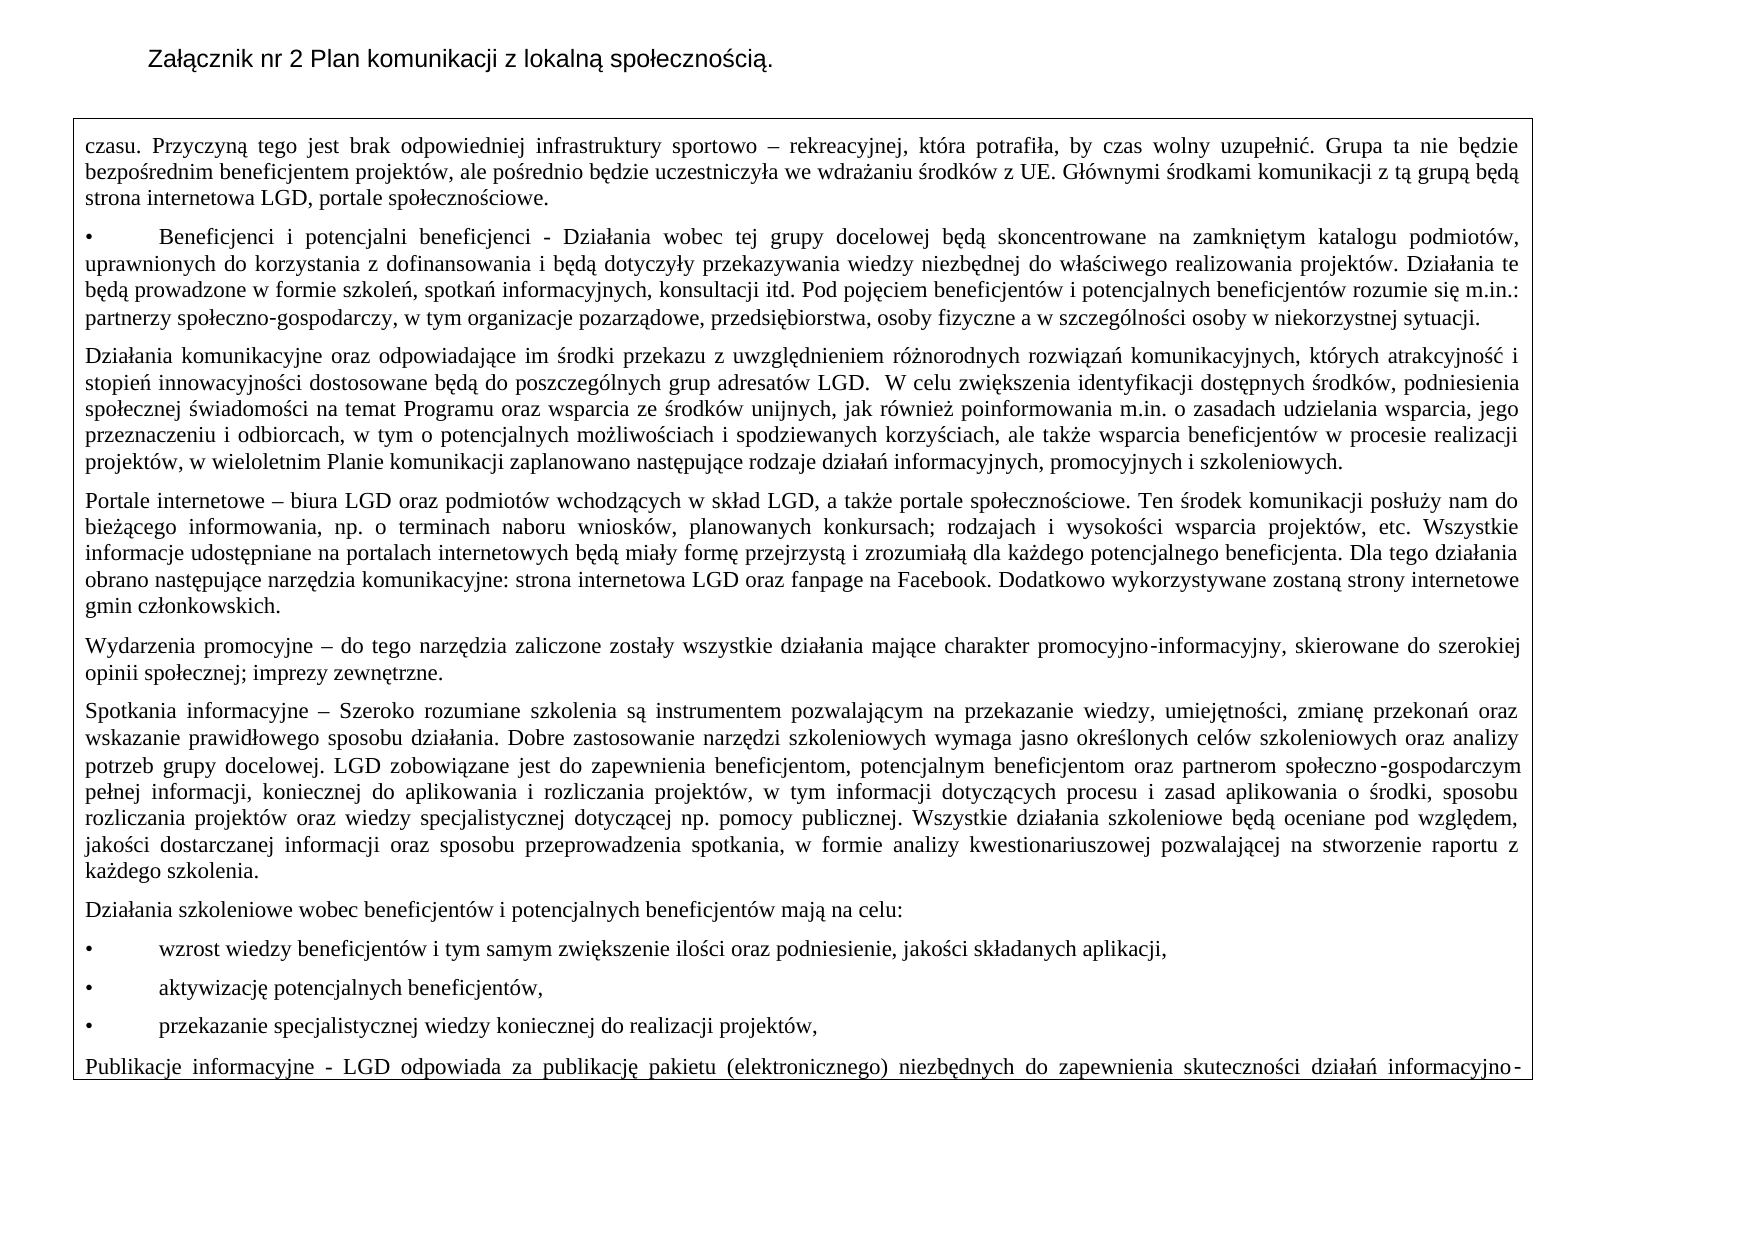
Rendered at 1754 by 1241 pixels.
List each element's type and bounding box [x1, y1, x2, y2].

table_cell [74, 119, 1532, 1079]
